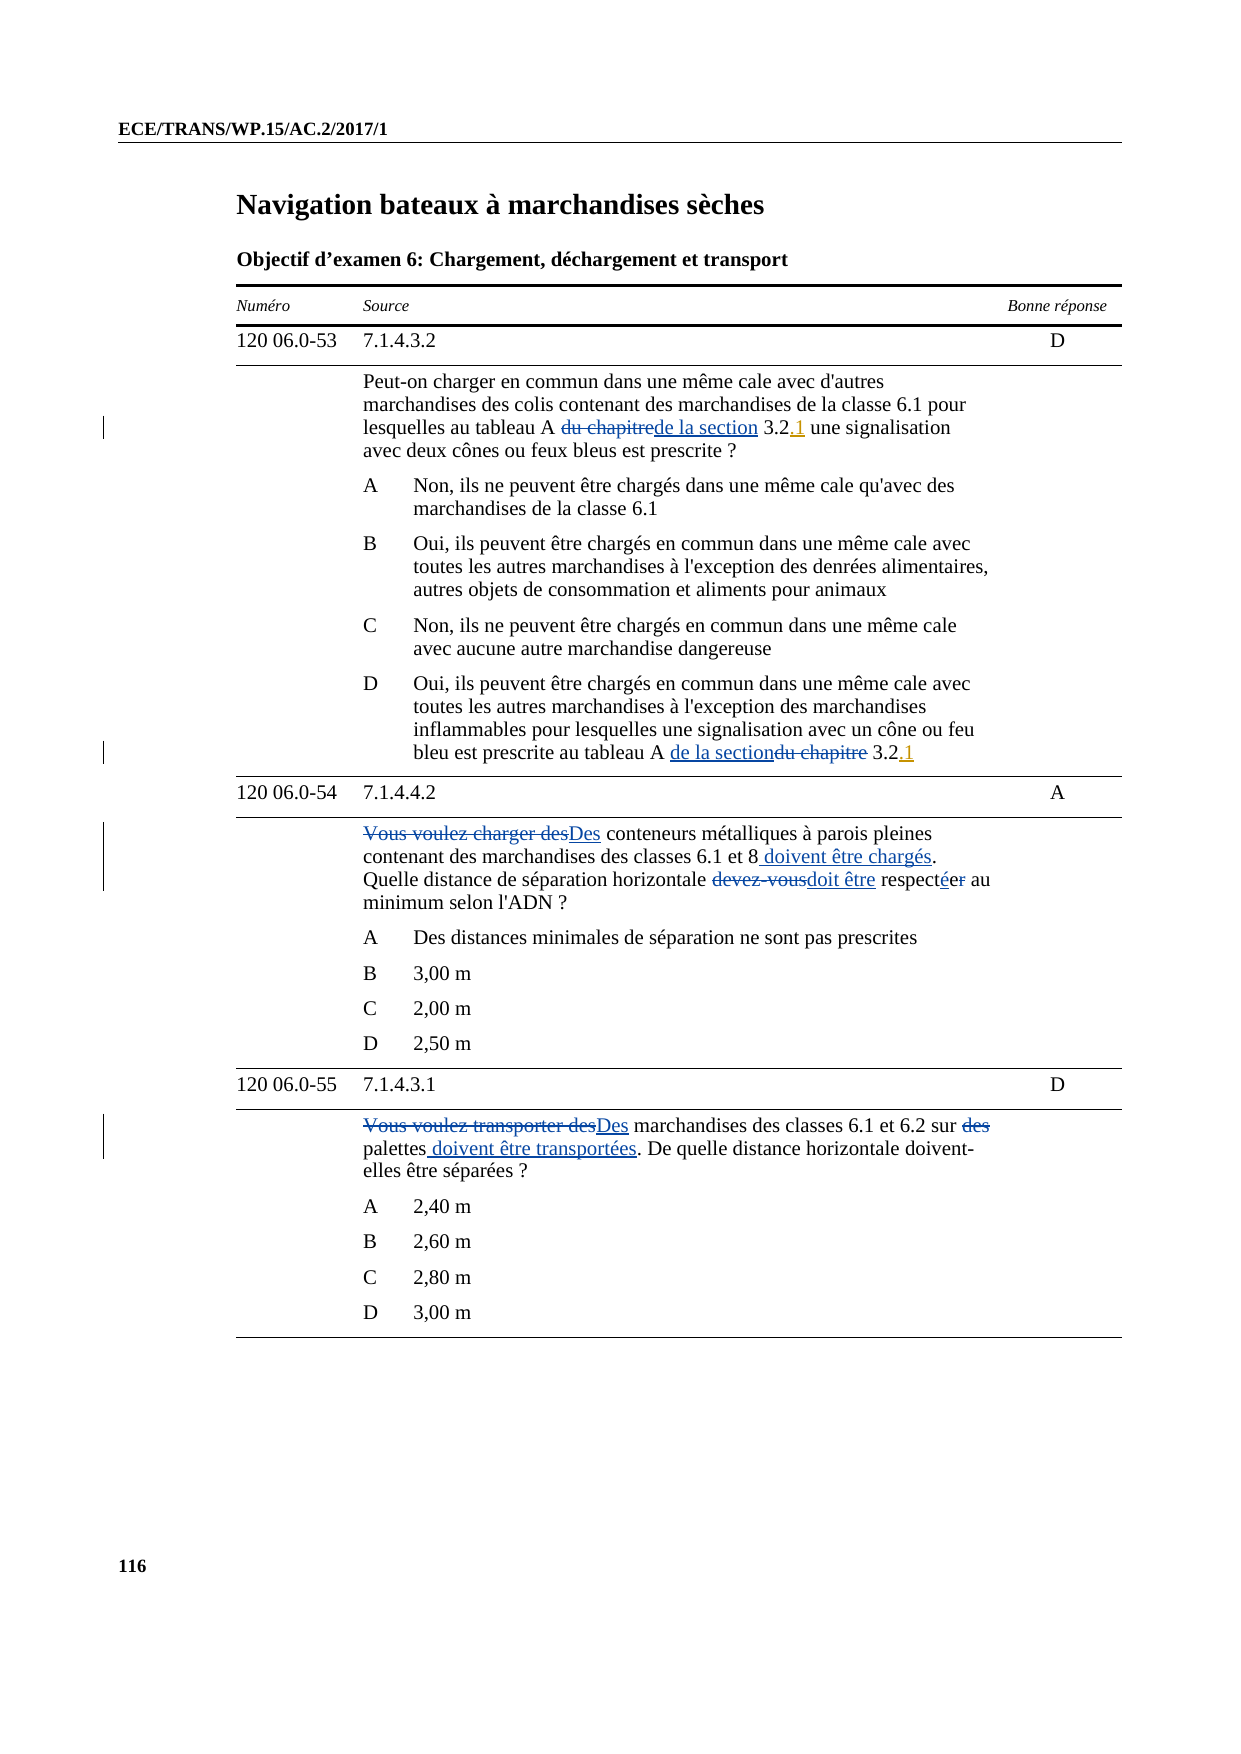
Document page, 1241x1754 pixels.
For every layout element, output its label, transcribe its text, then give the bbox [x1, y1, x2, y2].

table_cell Numéro [236, 287, 363, 324]
table_cell Source [363, 287, 1004, 324]
table_header Navigation bateaux à marchandises sèches Objectif d’examen 6: Chargement, déchargement et transport [236, 177, 1122, 283]
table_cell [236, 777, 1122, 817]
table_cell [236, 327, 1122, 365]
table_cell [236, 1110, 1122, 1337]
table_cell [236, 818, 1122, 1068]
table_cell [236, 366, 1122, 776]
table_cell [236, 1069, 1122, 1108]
table_cell Bonne réponse [1004, 287, 1122, 324]
